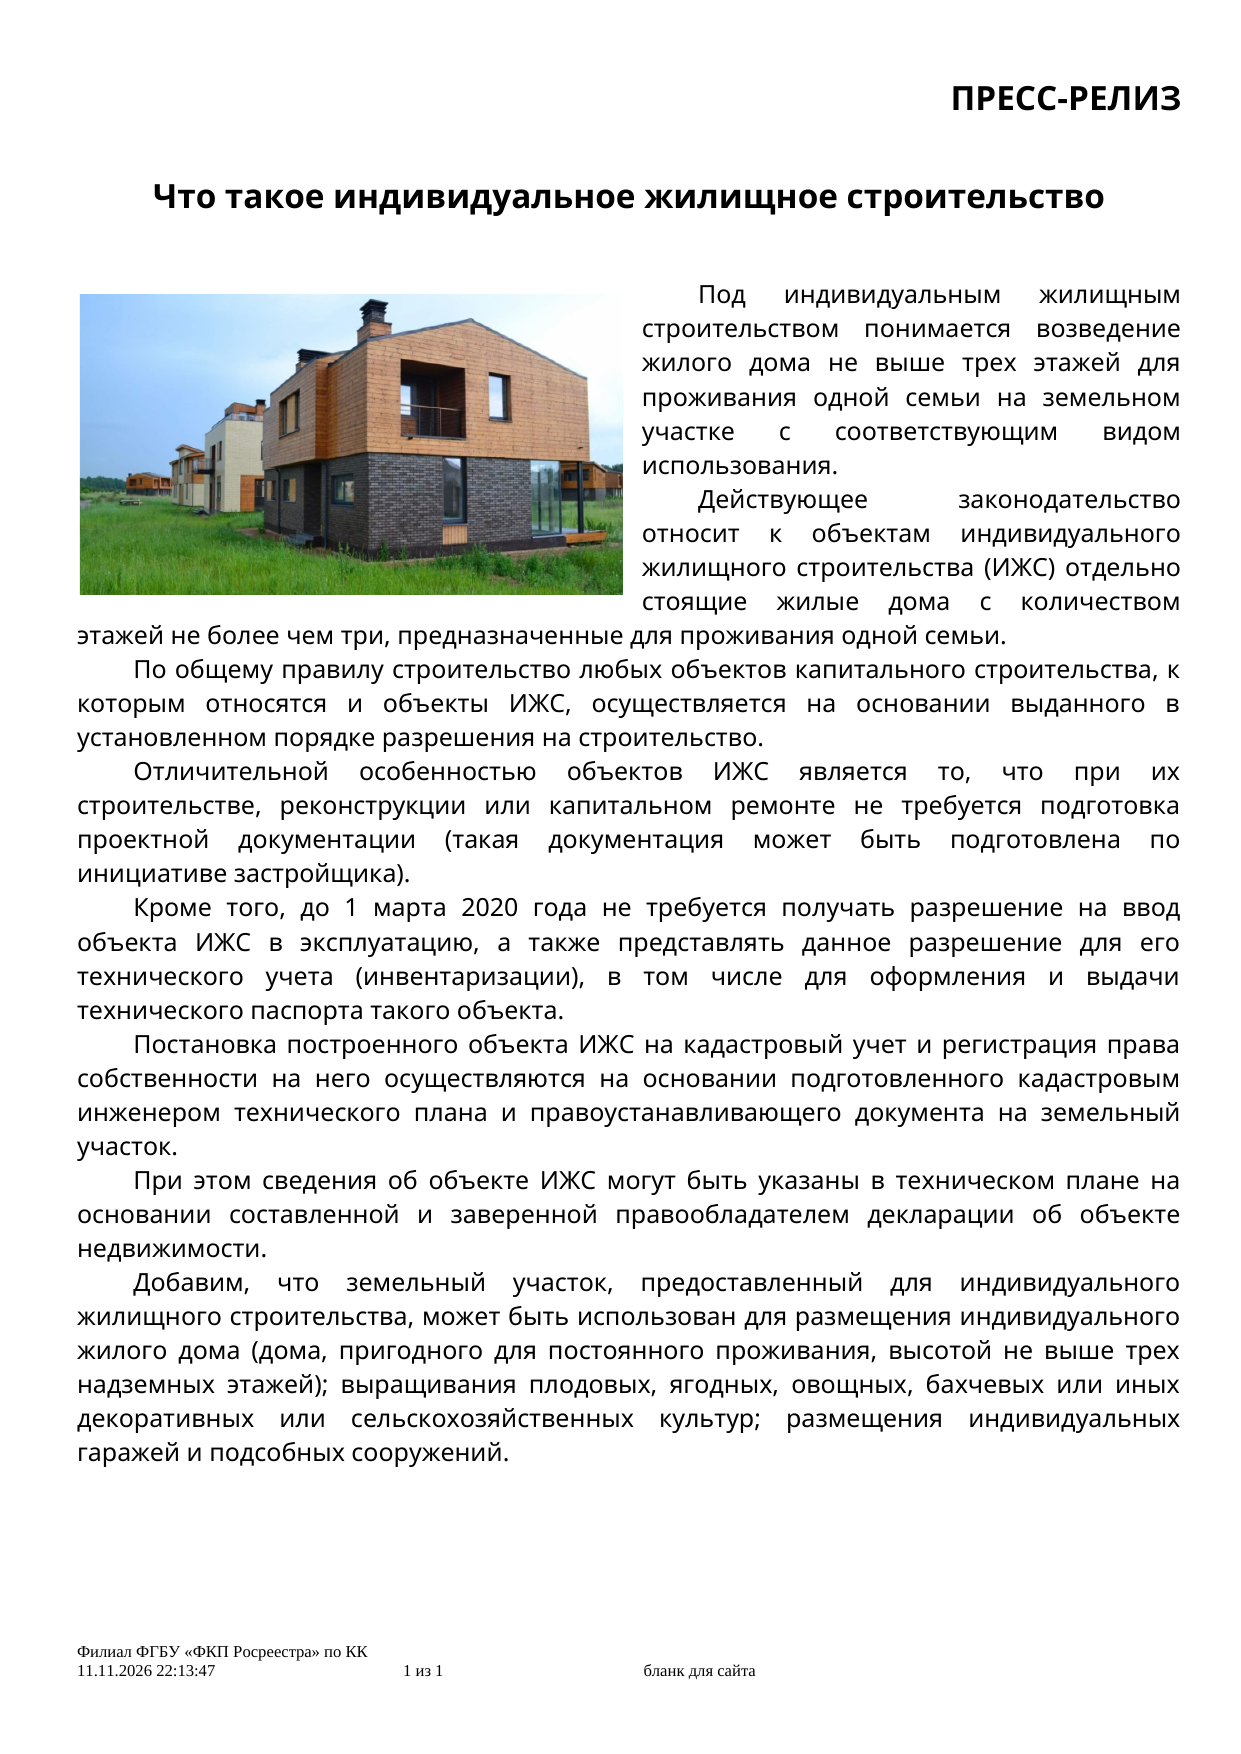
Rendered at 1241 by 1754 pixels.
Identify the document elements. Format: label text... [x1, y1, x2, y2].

text Действующее законодательство относит к объектам индивидуального жилищного строительства (ИЖС) отдельно стоящие жилые дома с количеством этажей не более чем три, предназначенные для проживания одной семьи. [77, 481, 1181, 652]
text Отличительной особенностью объектов ИЖС является то, что при их строительстве, реконструкции или капитальном ремонте не требуется подготовка проектной документации (такая документация может быть подготовлена по инициативе застройщика). [77, 754, 1181, 890]
text Что такое индивидуальное жилищное строительство [77, 173, 1182, 218]
text ПРЕСС-РЕЛИЗ [77, 75, 1181, 120]
text Под индивидуальным жилищным строительством понимается возведение жилого дома не выше трех этажей для проживания одной семьи на земельном участке с соответствующим видом использования. [77, 277, 1181, 481]
text По общему правилу строительство любых объектов капитального строительства, к которым относятся и объекты ИЖС, осуществляется на основании выданного в установленном порядке разрешения на строительство. [77, 652, 1181, 754]
text Добавим, что земельный участок, предоставленный для индивидуального жилищного строительства, может быть использован для размещения индивидуального жилого дома (дома, пригодного для постоянного проживания, высотой не выше трех надземных этажей); выращивания плодовых, ягодных, овощных, бахчевых или иных декоративных или сельскохозяйственных культур; размещения индивидуальных гаражей и подсобных сооружений. [77, 1265, 1181, 1469]
text Кроме того, до 1 марта 2020 года не требуется получать разрешение на ввод объекта ИЖС в эксплуатацию, а также представлять данное разрешение для его технического учета (инвентаризации), в том числе для оформления и выдачи технического паспорта такого объекта. [77, 890, 1181, 1026]
text При этом сведения об объекте ИЖС могут быть указаны в техническом плане на основании составленной и заверенной правообладателем декларации об объекте недвижимости. [77, 1163, 1181, 1265]
picture [79, 294, 623, 595]
text Постановка построенного объекта ИЖС на кадастровый учет и регистрация права собственности на него осуществляются на основании подготовленного кадастровым инженером технического плана и правоустанавливающего документа на земельный участок. [77, 1026, 1181, 1163]
